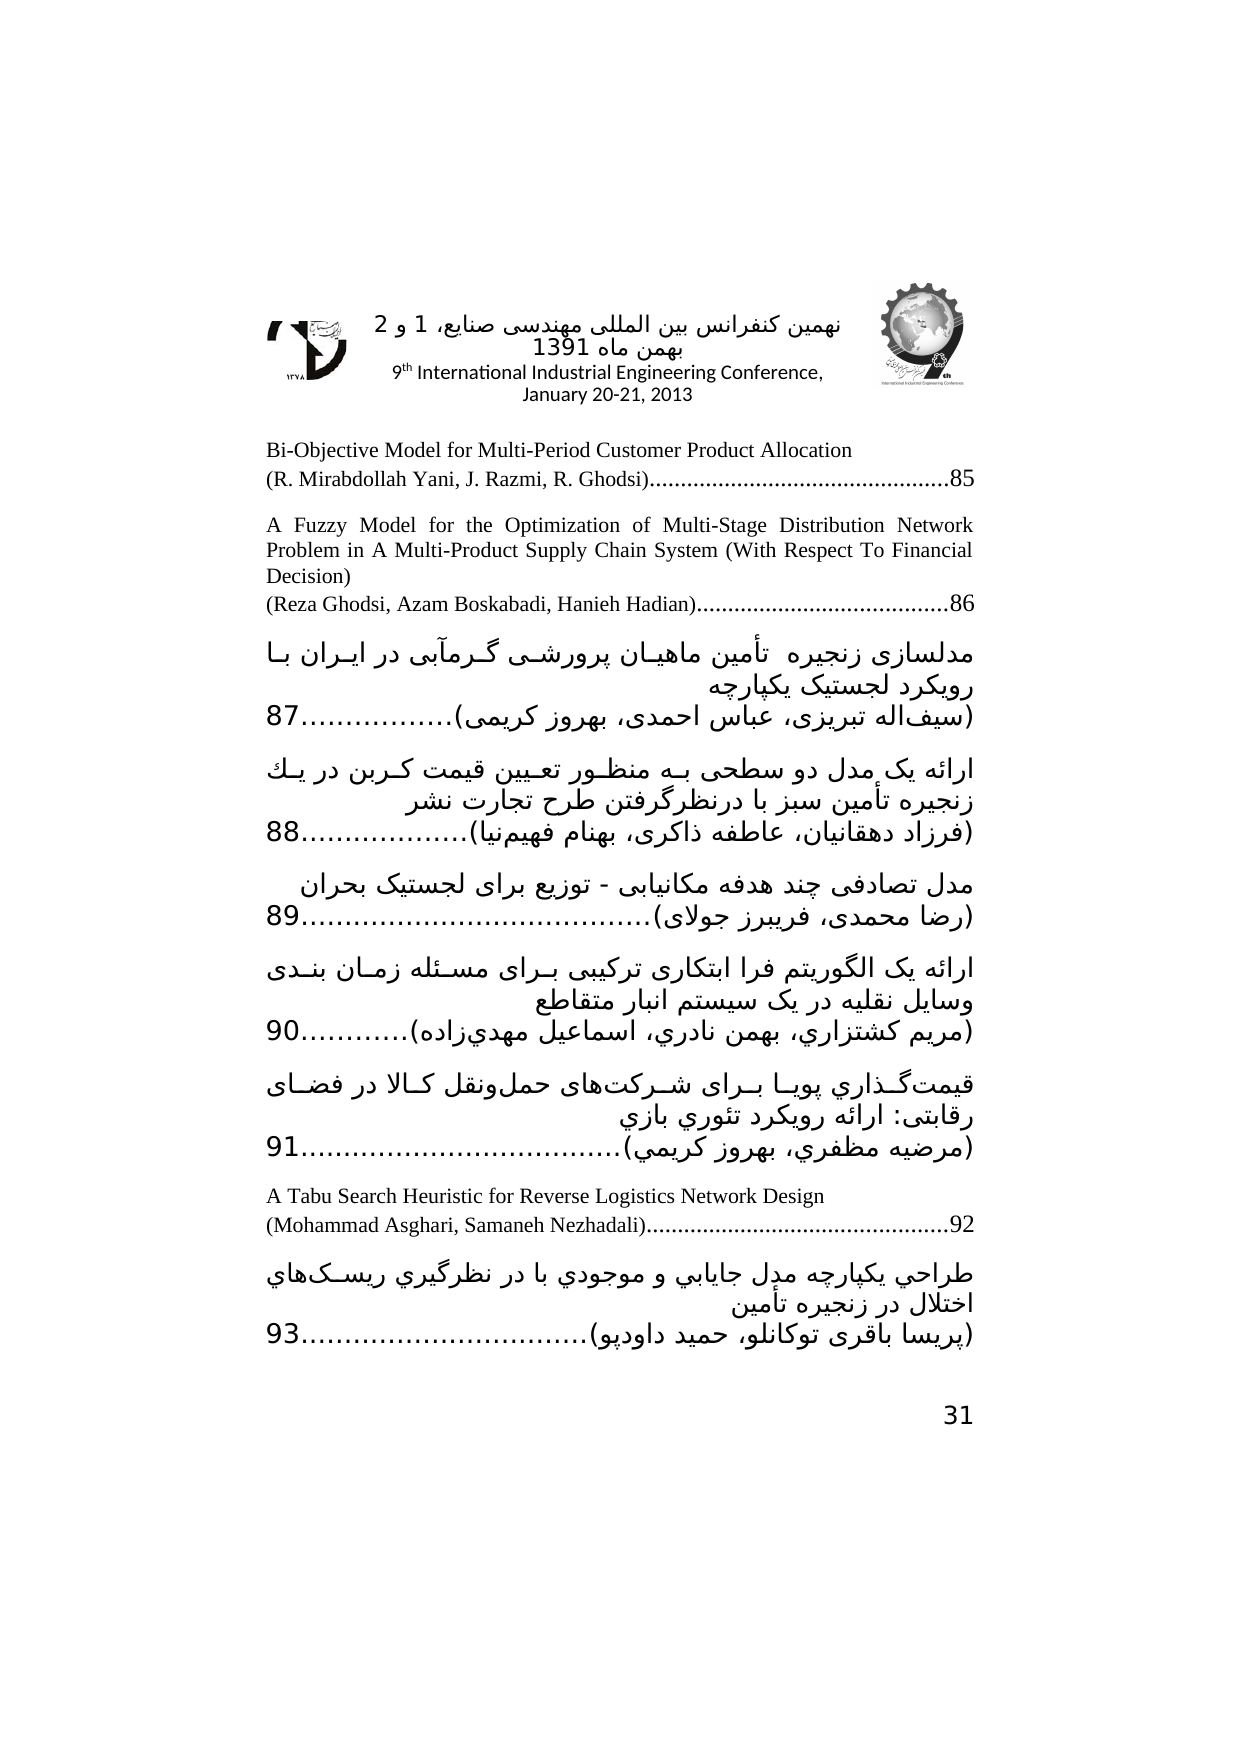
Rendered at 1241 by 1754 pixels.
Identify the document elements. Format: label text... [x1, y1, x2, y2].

text A Tabu Search Heuristic for Reverse Logistics Network Design [266, 1183, 974, 1209]
text مدلسازی زنجیره تأمین ماهیان پرورشی گرمآبی در ایران با رویکرد لجستیک یکپارچه [266, 637, 974, 701]
picture [267, 321, 347, 380]
text (سیف‌اله تبریزی، عباس احمدی، بهروز کریمی) 87 [266, 701, 974, 732]
text (مرضيه مظفري، بهروز کريمي) 91 [266, 1131, 974, 1163]
text مدل تصادفی چند هدفه مکانیابی - توزیع برای لجستیک بحران [266, 868, 974, 900]
text (پریسا باقری توکانلو، حمید داودپو) 93 [266, 1319, 974, 1350]
text (مريم کشتزاري، بهمن نادري، اسماعيل مهدي‌زاده) 90 [266, 1016, 974, 1047]
text (R. Mirabdollah Yani, J. Razmi, R. Ghodsi) 85 [266, 463, 974, 491]
text ارائه یک مدل دو سطحی به منظور تعيين قيمت كربن در يك زنجيره تأمین سبز با درنظرگرفتن طرح تجارت نشر [266, 753, 974, 816]
text قيمت‌گذاري پویا برای شرکت‌های حمل‌ونقل‌ کالا در فضای رقابتی: ارائه رويکرد تئوري بازي [266, 1068, 974, 1131]
picture [872, 280, 970, 389]
text (فرزاد دهقانیان، عاطفه ذاکری، بهنام فهیم‌نیا) 88 [266, 816, 974, 848]
text (Mohammad Asghari, Samaneh Nezhadali) 92 [266, 1209, 974, 1237]
text ارائه یک الگوریتم فرا ابتکاری ترکیبی برای مسئله زمان بندی وسایل نقلیه در یک سیستم انبار متقاطع [266, 952, 974, 1016]
text (رضا محمدی، فریبرز جولای) 89 [266, 900, 974, 932]
text (Reza Ghodsi, Azam Boskabadi, Hanieh Hadian) 86 [266, 588, 974, 617]
text Bi-Objective Model for Multi-Period Customer Product Allocation [266, 437, 974, 463]
text A Fuzzy Model for the Optimization of Multi-Stage Distribution Network Problem in A Multi-Product Supply Chain System (With Respect To Financial Decision) [266, 512, 974, 588]
text طراحي يکپارچه مدل جايابي و موجودي با در نظرگيري ريسک‌هاي اختلال در زنجيره تأمین [266, 1258, 974, 1319]
